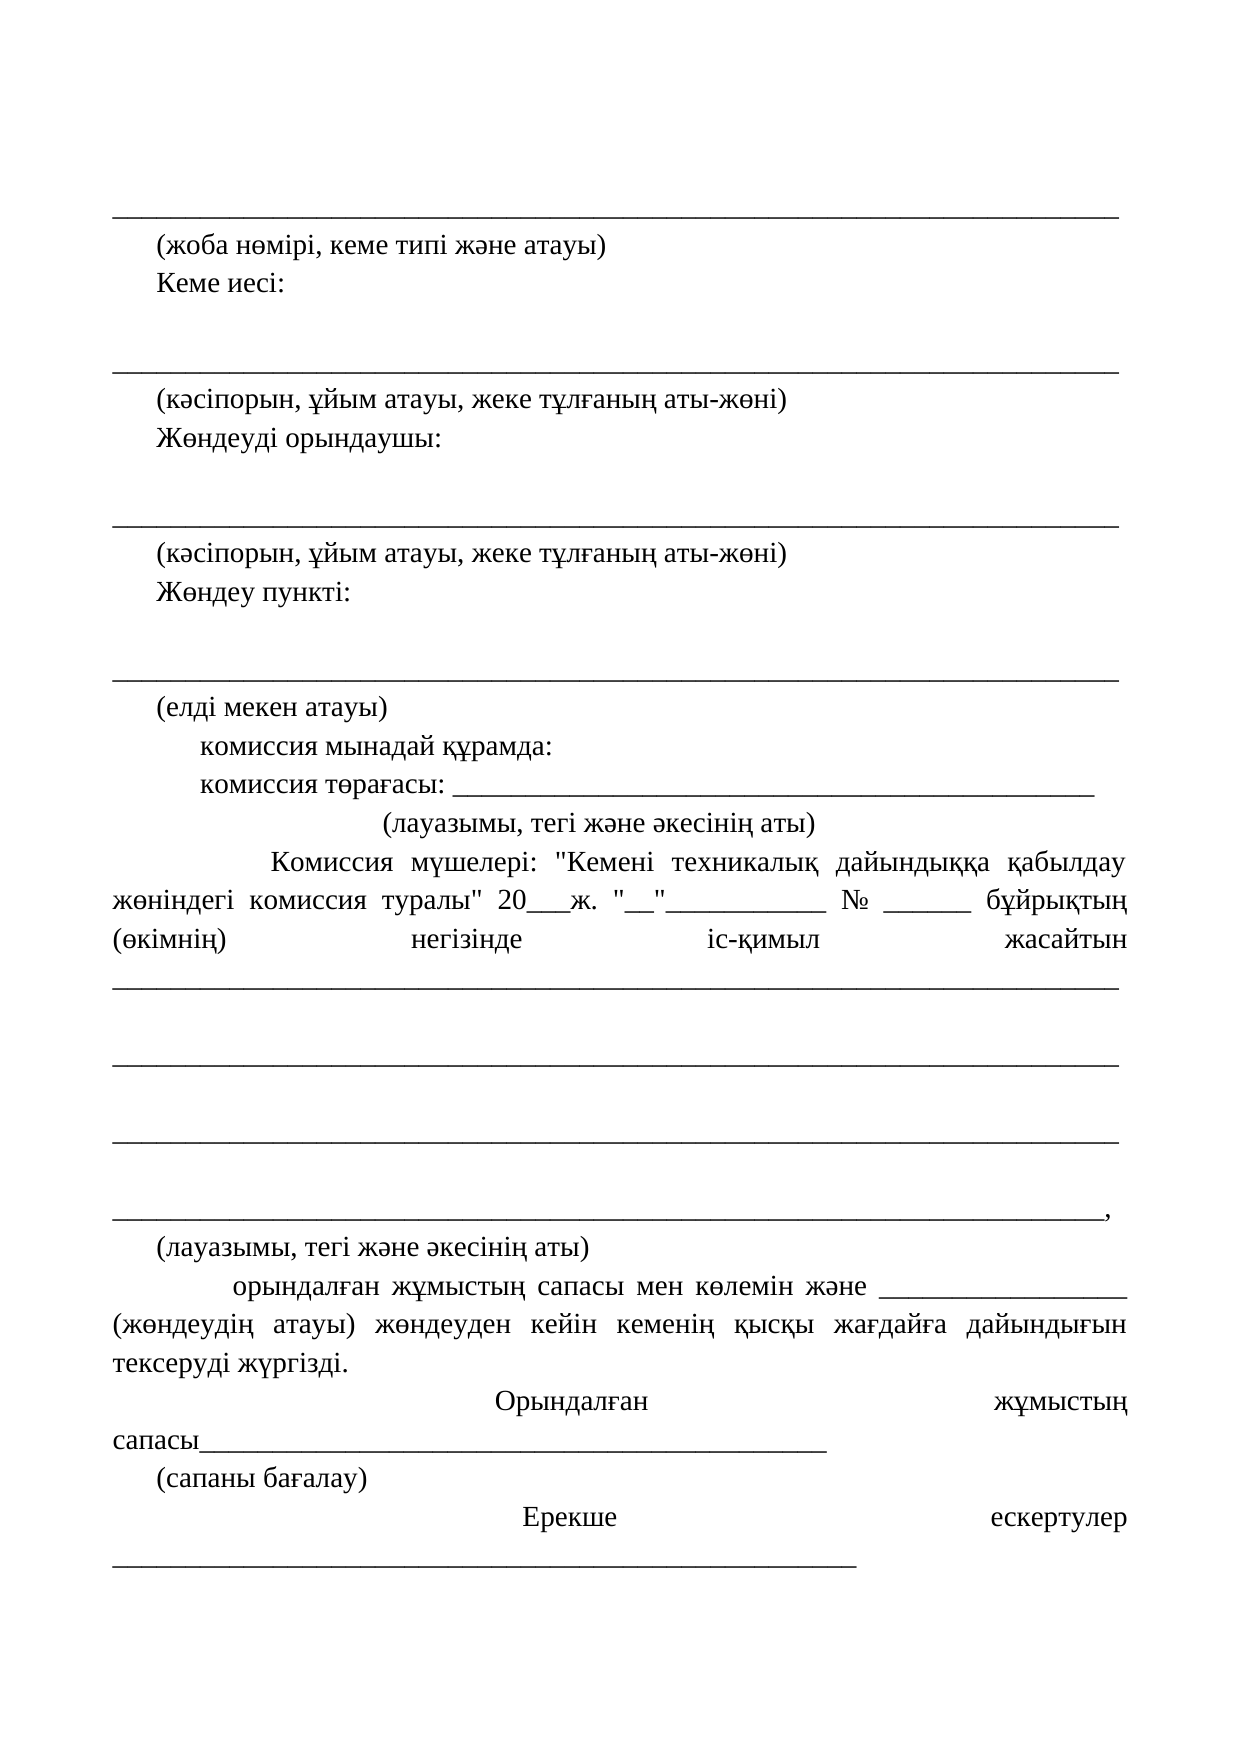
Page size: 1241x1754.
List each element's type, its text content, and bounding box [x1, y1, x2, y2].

text комиссия мынадай құрамда: [112, 728, 1128, 762]
text Кеме иесі: [112, 266, 1128, 299]
text орындалған жұмыстың сапасы мен көлемін және _________________ (жөндеудің атауы) жөндеуден кейін кеменің қысқы жағдайға дайындығын тексеруді жүргізді. [112, 1268, 1128, 1378]
text ____________________________________________________________________, [112, 1152, 1128, 1224]
text Жөндеуді орындаушы: [112, 420, 1128, 453]
text Жөндеу пункті: [112, 574, 1128, 607]
text (кәсіпорын, ұйым атауы, жеке тұлғаның аты-жөні) [112, 381, 1128, 415]
text Комиссия мүшелері: "Кемені техникалық дайындыққа қабылдау жөніндегі комиссия туралы" 20___ж. "__"___________ № ______ бұйрықтың (өкімнің) негізінде іс-қимыл жасайтын _____________________________________________________________________ [112, 844, 1128, 993]
text _____________________________________________________________________ [112, 1075, 1128, 1147]
text _____________________________________________________________________ [112, 304, 1128, 376]
text (жоба нөмірі, кеме типі және атауы) [112, 227, 1128, 261]
text Ерекше ескертулер ___________________________________________________ [112, 1499, 1128, 1571]
text (лауазымы, тегі және әкесінің аты) [112, 805, 1128, 839]
text _____________________________________________________________________ [112, 612, 1128, 684]
text _____________________________________________________________________ [112, 150, 1128, 222]
text комиссия төрағасы: ____________________________________________ [112, 767, 1128, 800]
text (сапаны бағалау) [112, 1460, 1128, 1494]
text _____________________________________________________________________ [112, 998, 1128, 1070]
text (кәсіпорын, ұйым атауы, жеке тұлғаның аты-жөні) [112, 535, 1128, 569]
text (елді мекен атауы) [112, 689, 1128, 723]
text Орындалған жұмыстың сапасы___________________________________________ [112, 1383, 1128, 1455]
text _____________________________________________________________________ [112, 458, 1128, 530]
text (лауазымы, тегі және әкесінің аты) [112, 1229, 1128, 1263]
